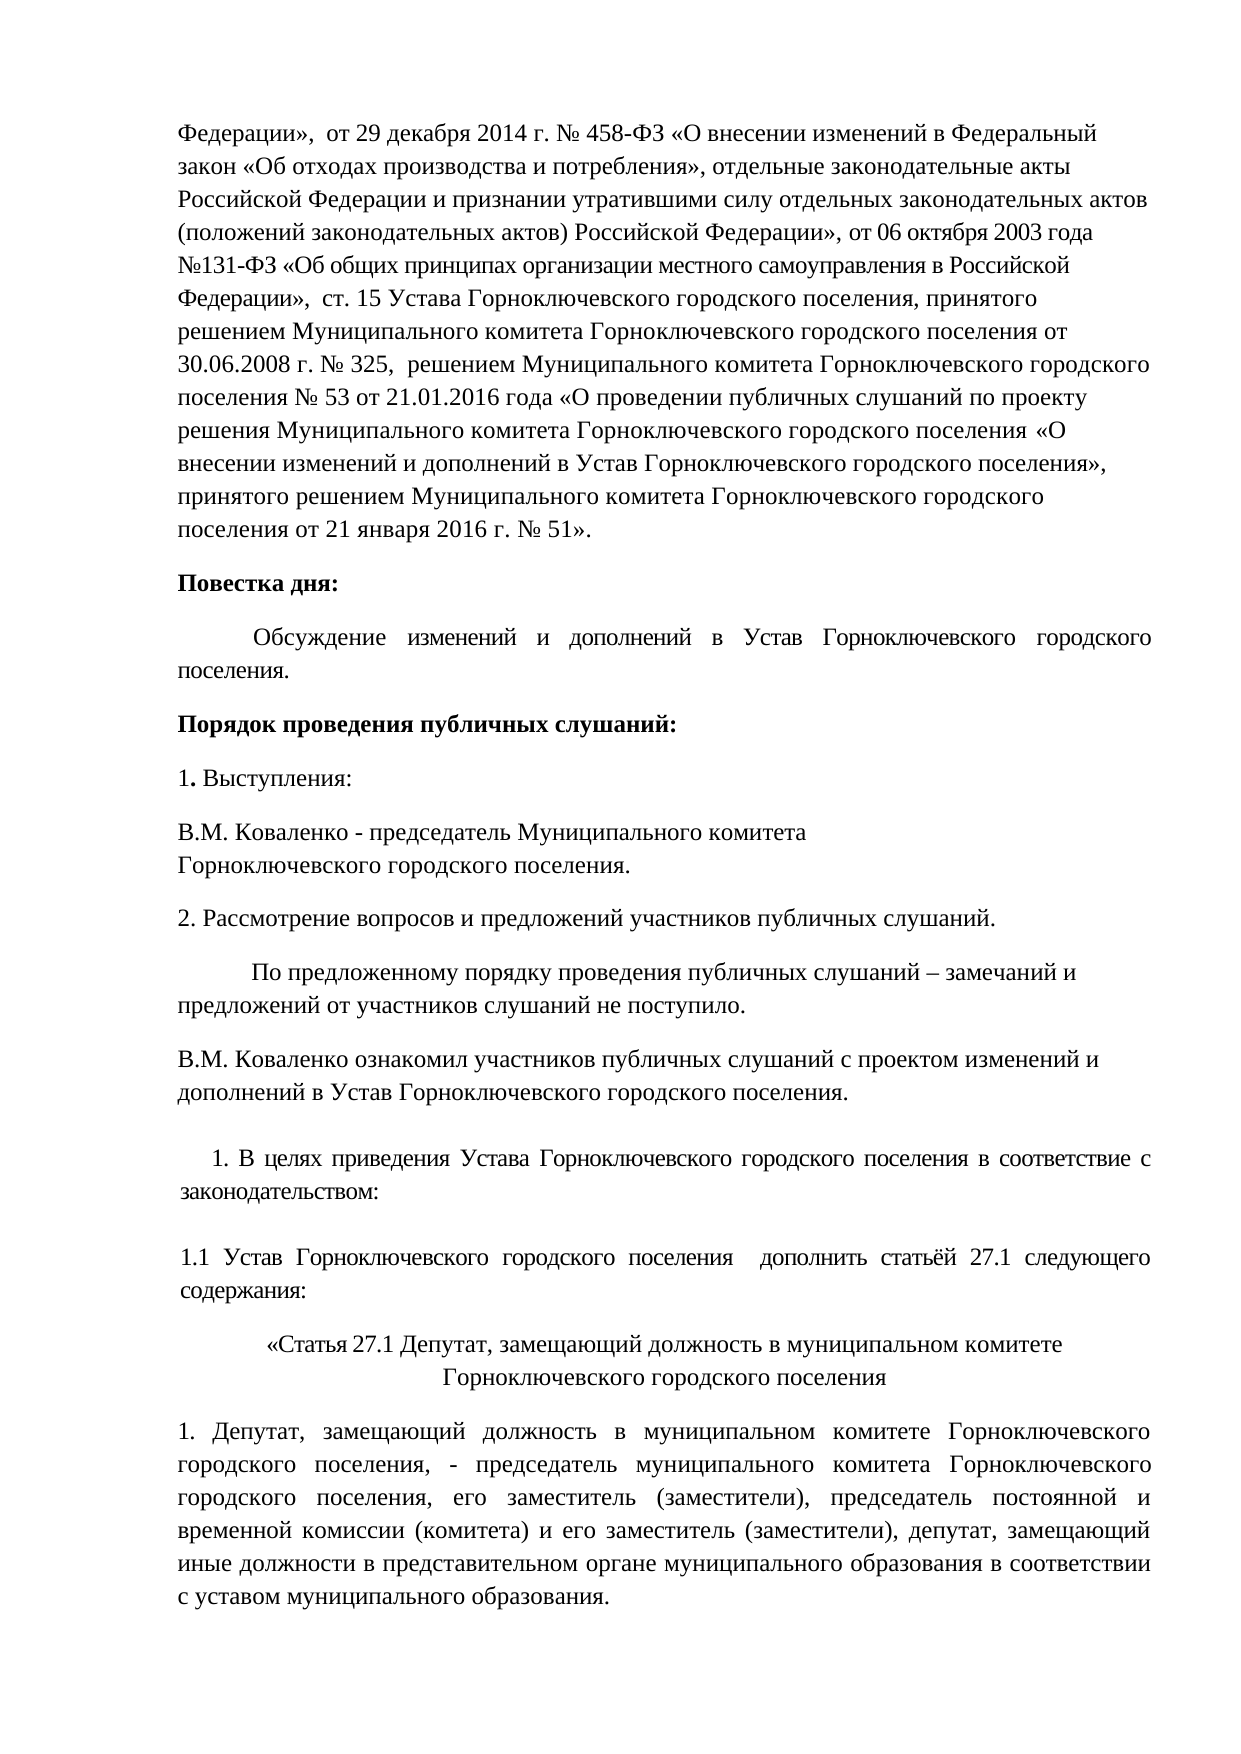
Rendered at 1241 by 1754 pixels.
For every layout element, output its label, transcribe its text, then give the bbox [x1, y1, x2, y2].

text Порядок проведения публичных слушаний: [177, 709, 1152, 738]
text Обсуждение изменений и дополнений в Устав Горноключевского городского поселения. [177, 622, 1152, 684]
text По предложенному порядку проведения публичных слушаний – замечаний и предложений от участников слушаний не поступило. [177, 957, 1152, 1019]
text 2. Рассмотрение вопросов и предложений участников публичных слушаний. [177, 903, 1152, 932]
text Повестка дня: [177, 568, 1152, 597]
text В.М. Коваленко - председатель Муниципального комитета Горноключевского городского поселения. [177, 817, 1152, 878]
text «Статья 27.1 Депутат, замещающий должность в муниципальном комитете Горноключевского городского поселения [177, 1329, 1152, 1391]
text 1.1 Устав Горноключевского городского поселения дополнить статьёй 27.1 следующего содержания: [180, 1242, 1152, 1304]
text 1. Выступления: [177, 763, 1152, 792]
text 1. Депутат, замещающий должность в муниципальном комитете Горноключевского городского поселения, - председатель муниципального комитета Горноключевского городского поселения, его заместитель (заместители), председатель постоянной и временной комиссии (комитета) и его заместитель (заместители), депутат, замещающий иные должности в представительном органе муниципального образования в соответствии с уставом муниципального образования. [177, 1416, 1152, 1610]
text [177, 118, 1152, 543]
text В.М. Коваленко ознакомил участников публичных слушаний с проектом изменений и дополнений в Устав Горноключевского городского поселения. [177, 1044, 1152, 1106]
text 1. В целях приведения Устава Горноключевского городского поселения в соответствие с законодательством: [180, 1143, 1152, 1205]
